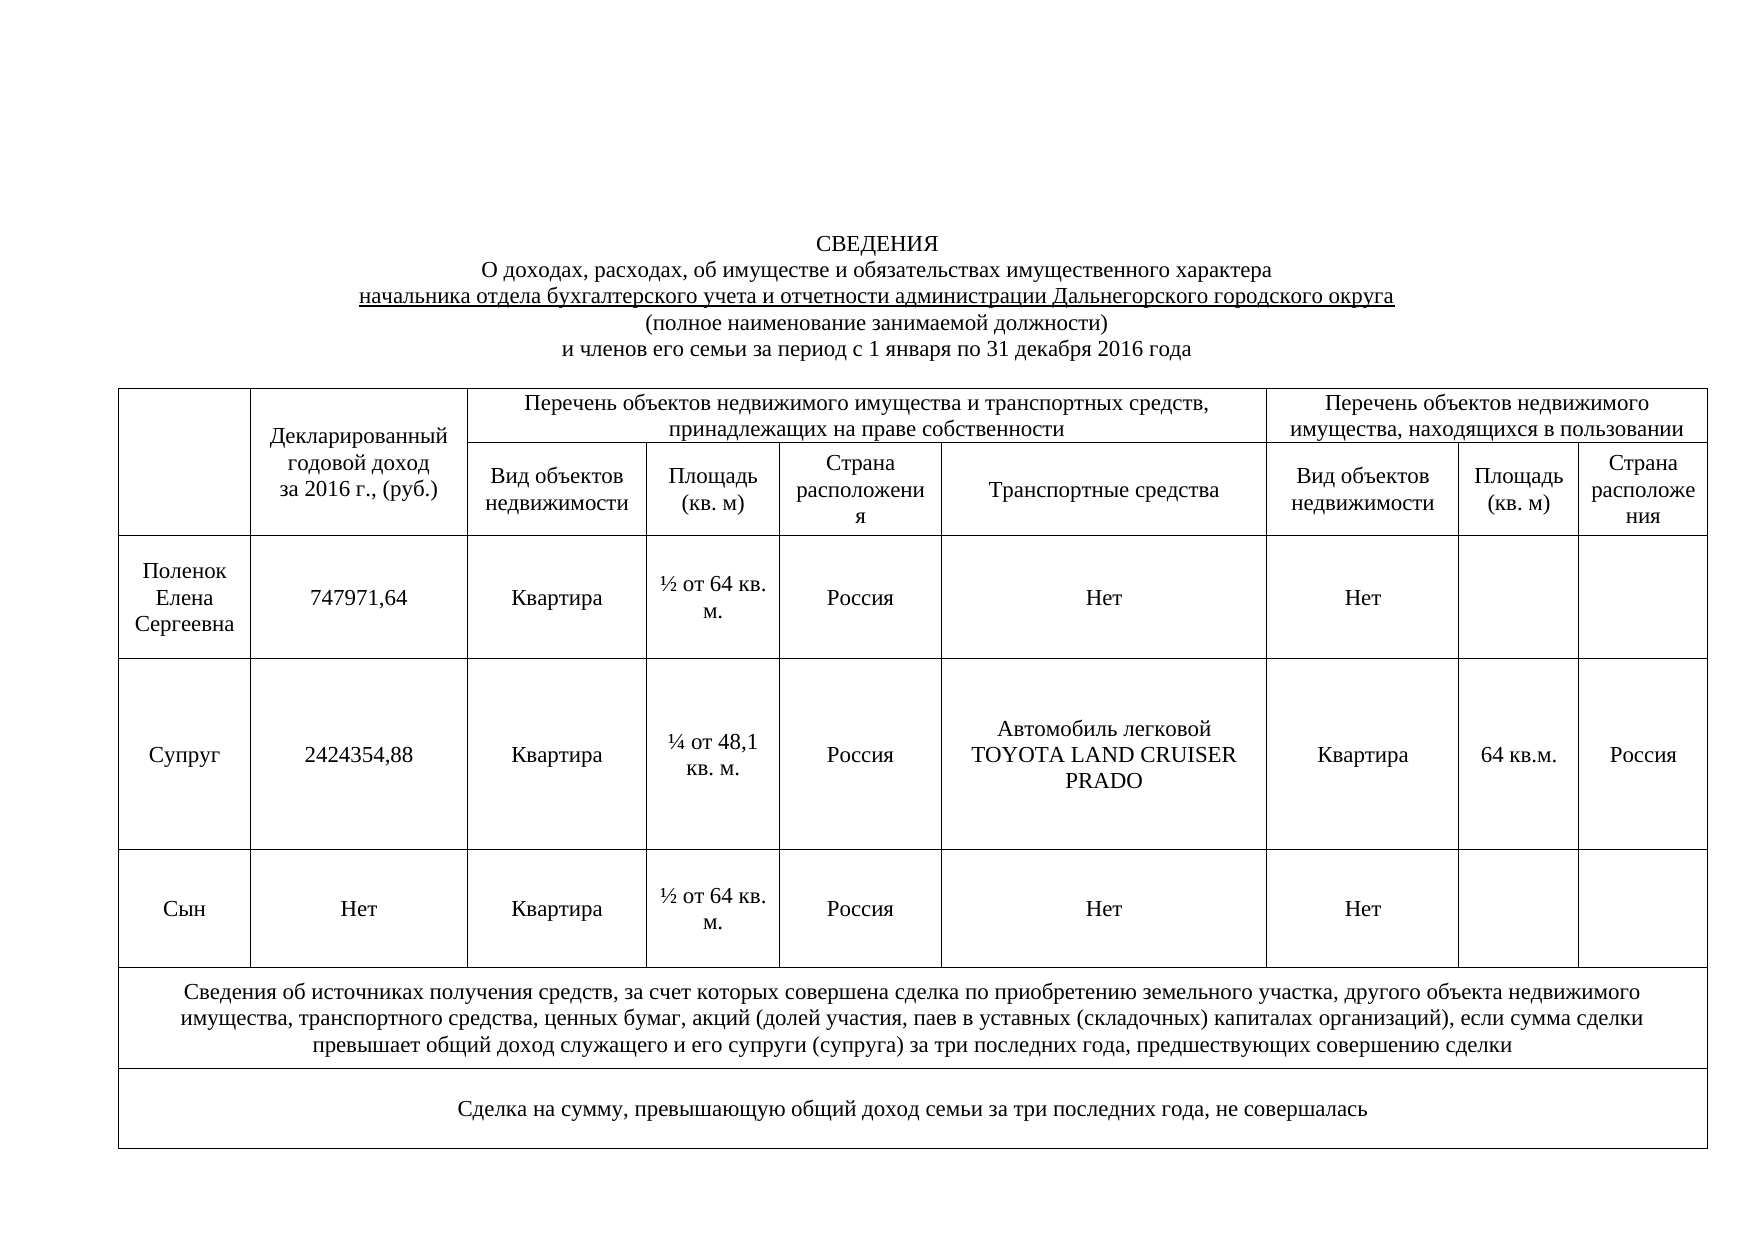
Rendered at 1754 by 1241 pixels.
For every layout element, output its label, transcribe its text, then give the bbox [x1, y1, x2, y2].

text СВЕДЕНИЯ [118, 230, 1636, 256]
table_cell Вид объектов недвижимости [468, 443, 646, 535]
table_cell Россия [780, 536, 941, 658]
table_cell Квартира [468, 659, 646, 849]
table_cell Сын [119, 850, 250, 967]
table_cell Нет [1267, 850, 1458, 967]
table_cell Россия [780, 659, 941, 849]
table_cell Нет [251, 850, 467, 967]
text и членов его семьи за период с 1 января по 31 декабря 2016 года [118, 335, 1636, 362]
table_cell Автомобиль легковой TOYOTA LAND CRUISER PRADO [942, 659, 1266, 849]
table_cell Вид объектов недвижимости [1267, 443, 1458, 535]
table_cell ¼ от 48,1 кв. м. [647, 659, 779, 849]
table_cell ½ от 64 кв. м. [647, 536, 779, 658]
table_cell ½ от 64 кв. м. [647, 850, 779, 967]
table_cell Нет [942, 850, 1266, 967]
table_cell Нет [942, 536, 1266, 658]
table_cell 2424354,88 [251, 659, 467, 849]
table_cell Квартира [1267, 659, 1458, 849]
table_cell Супруг [119, 659, 250, 849]
table_cell [1459, 850, 1578, 967]
table_cell Россия [1579, 659, 1707, 849]
table_cell Транспортные средства [942, 443, 1266, 535]
text О доходах, расходах, об имуществе и обязательствах имущественного характера [118, 256, 1636, 283]
table_header Декларированный годовой доход за 2016 г., (руб.) [251, 389, 467, 535]
table_cell Россия [780, 850, 941, 967]
table_cell [1579, 536, 1707, 658]
table_cell Площадь (кв. м) [1459, 443, 1578, 535]
table_header Перечень объектов недвижимого имущества и транспортных средств, принадлежащих на праве собственности [468, 389, 1266, 442]
table_cell Страна расположения [1579, 443, 1707, 535]
table_cell Сведения об источниках получения средств, за счет которых совершена сделка по приобретению земельного участка, другого объекта недвижимого имущества, транспортного средства, ценных бумаг, акций (долей участия, паев в уставных (складочных) капиталах организаций), если сумма сделки превышает общий доход служащего и его супруги (супруга) за три последних года, предшествующих совершению сделки [119, 968, 1707, 1068]
table_cell Страна расположения [780, 443, 941, 535]
table_header [119, 389, 250, 535]
table_cell Площадь (кв. м) [647, 443, 779, 535]
table_header Перечень объектов недвижимого имущества, находящихся в пользовании [1267, 389, 1707, 442]
table_cell [1579, 850, 1707, 967]
table_cell Квартира [468, 536, 646, 658]
table_cell 747971,64 [251, 536, 467, 658]
text (полное наименование занимаемой должности) [118, 309, 1636, 335]
table_cell [1459, 536, 1578, 658]
table_cell Сделка на сумму, превышающую общий доход семьи за три последних года, не совершалась [119, 1069, 1707, 1148]
table_cell Поленок Елена Сергеевна [119, 536, 250, 658]
table_cell Квартира [468, 850, 646, 967]
text начальника отдела бухгалтерского учета и отчетности администрации Дальнегорского городского округа [118, 283, 1636, 309]
table_cell Нет [1267, 536, 1458, 658]
table_cell 64 кв.м. [1459, 659, 1578, 849]
